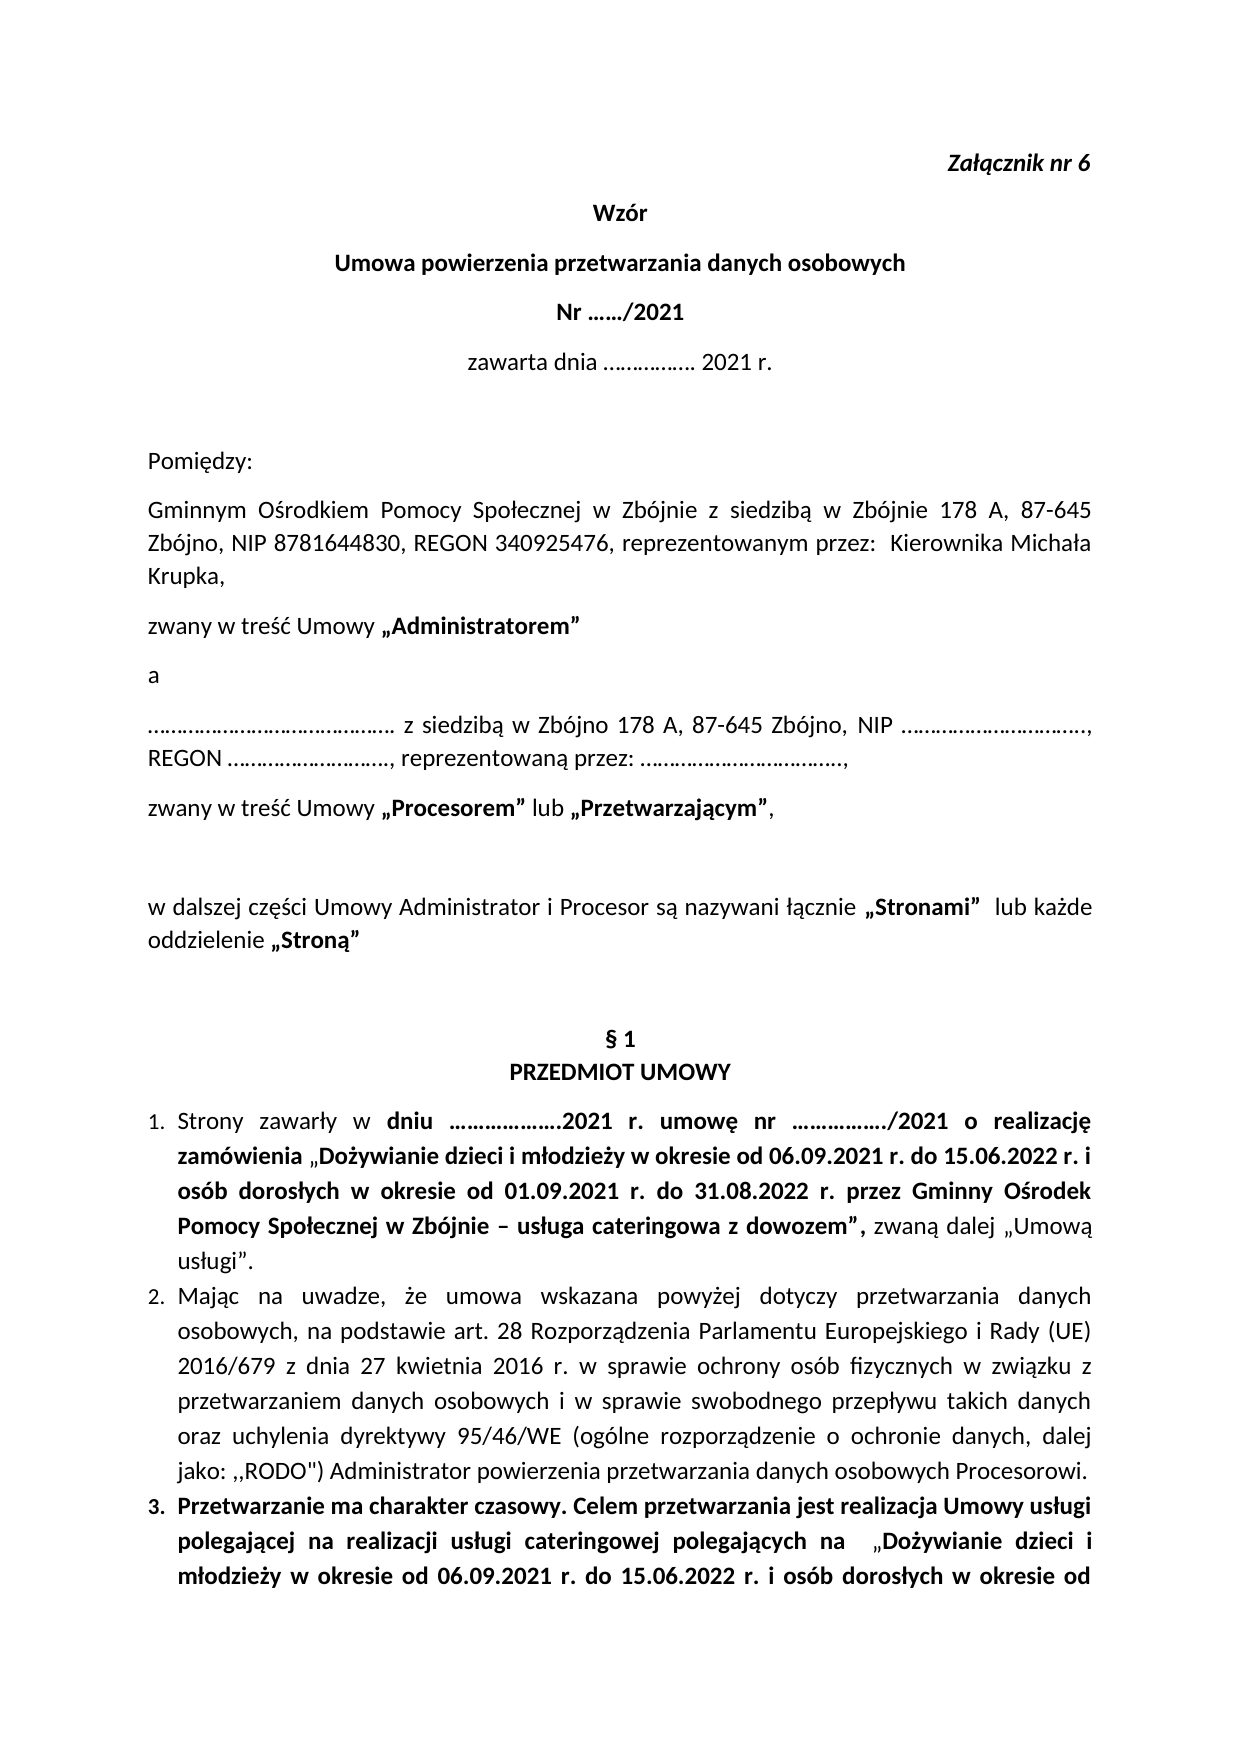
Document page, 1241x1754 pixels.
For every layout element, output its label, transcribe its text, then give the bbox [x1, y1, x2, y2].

list Strony zawarły w dniu ……………….2021 r. umowę nr ……………./2021 o realizację zamówienia „Dożywianie dzieci i młodzieży w okresie od 06.09.2021 r. do 15.06.2022 r. i osób dorosłych w okresie od 01.09.2021 r. do 31.08.2022 r. przez Gminny Ośrodek Pomocy Społecznej w Zbójnie – usługa cateringowa z dowozem”, zwaną dalej „Umową usługi”. [148, 1106, 1093, 1276]
text w dalszej części Umowy Administrator i Procesor są nazywani łącznie „Stronami” lub każde oddzielenie „Stroną” [148, 891, 1093, 954]
text a [148, 660, 1093, 690]
list Mając na uwadze, że umowa wskazana powyżej dotyczy przetwarzania danych osobowych, na podstawie art. 28 Rozporządzenia Parlamentu Europejskiego i Rady (UE) 2016/679 z dnia 27 kwietnia 2016 r. w sprawie ochrony osób fizycznych w związku z przetwarzaniem danych osobowych i w sprawie swobodnego przepływu takich danych oraz uchylenia dyrektywy 95/46/WE (ogólne rozporządzenie o ochronie danych, dalej jako: ,,RODO") Administrator powierzenia przetwarzania danych osobowych Procesorowi. [148, 1281, 1093, 1486]
text zwany w treść Umowy „Administratorem” [148, 610, 1093, 641]
text zawarta dnia ……………. 2021 r. [148, 346, 1093, 376]
text Wzór [148, 197, 1093, 228]
text Załącznik nr 6 [148, 148, 1093, 178]
text ……………………………………. z siedzibą w Zbójno 178 A, 87-645 Zbójno, NIP ………………………….., REGON ………………………., reprezentowaną przez: …………………………….., [148, 709, 1093, 773]
text Gminnym Ośrodkiem Pomocy Społecznej w Zbójnie z siedzibą w Zbójnie 178 A, 87-645 Zbójno, NIP 8781644830, REGON 340925476, reprezentowanym przez: Kierownika Michała Krupka, [148, 495, 1093, 591]
text Nr ……/2021 [148, 296, 1093, 327]
text zwany w treść Umowy „Procesorem” lub „Przetwarzającym”, [148, 792, 1093, 822]
text Pomiędzy: [148, 445, 1093, 476]
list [148, 1491, 1093, 1591]
text § 1 PRZEDMIOT UMOWY [148, 1023, 1093, 1086]
text Umowa powierzenia przetwarzania danych osobowych [148, 247, 1093, 277]
